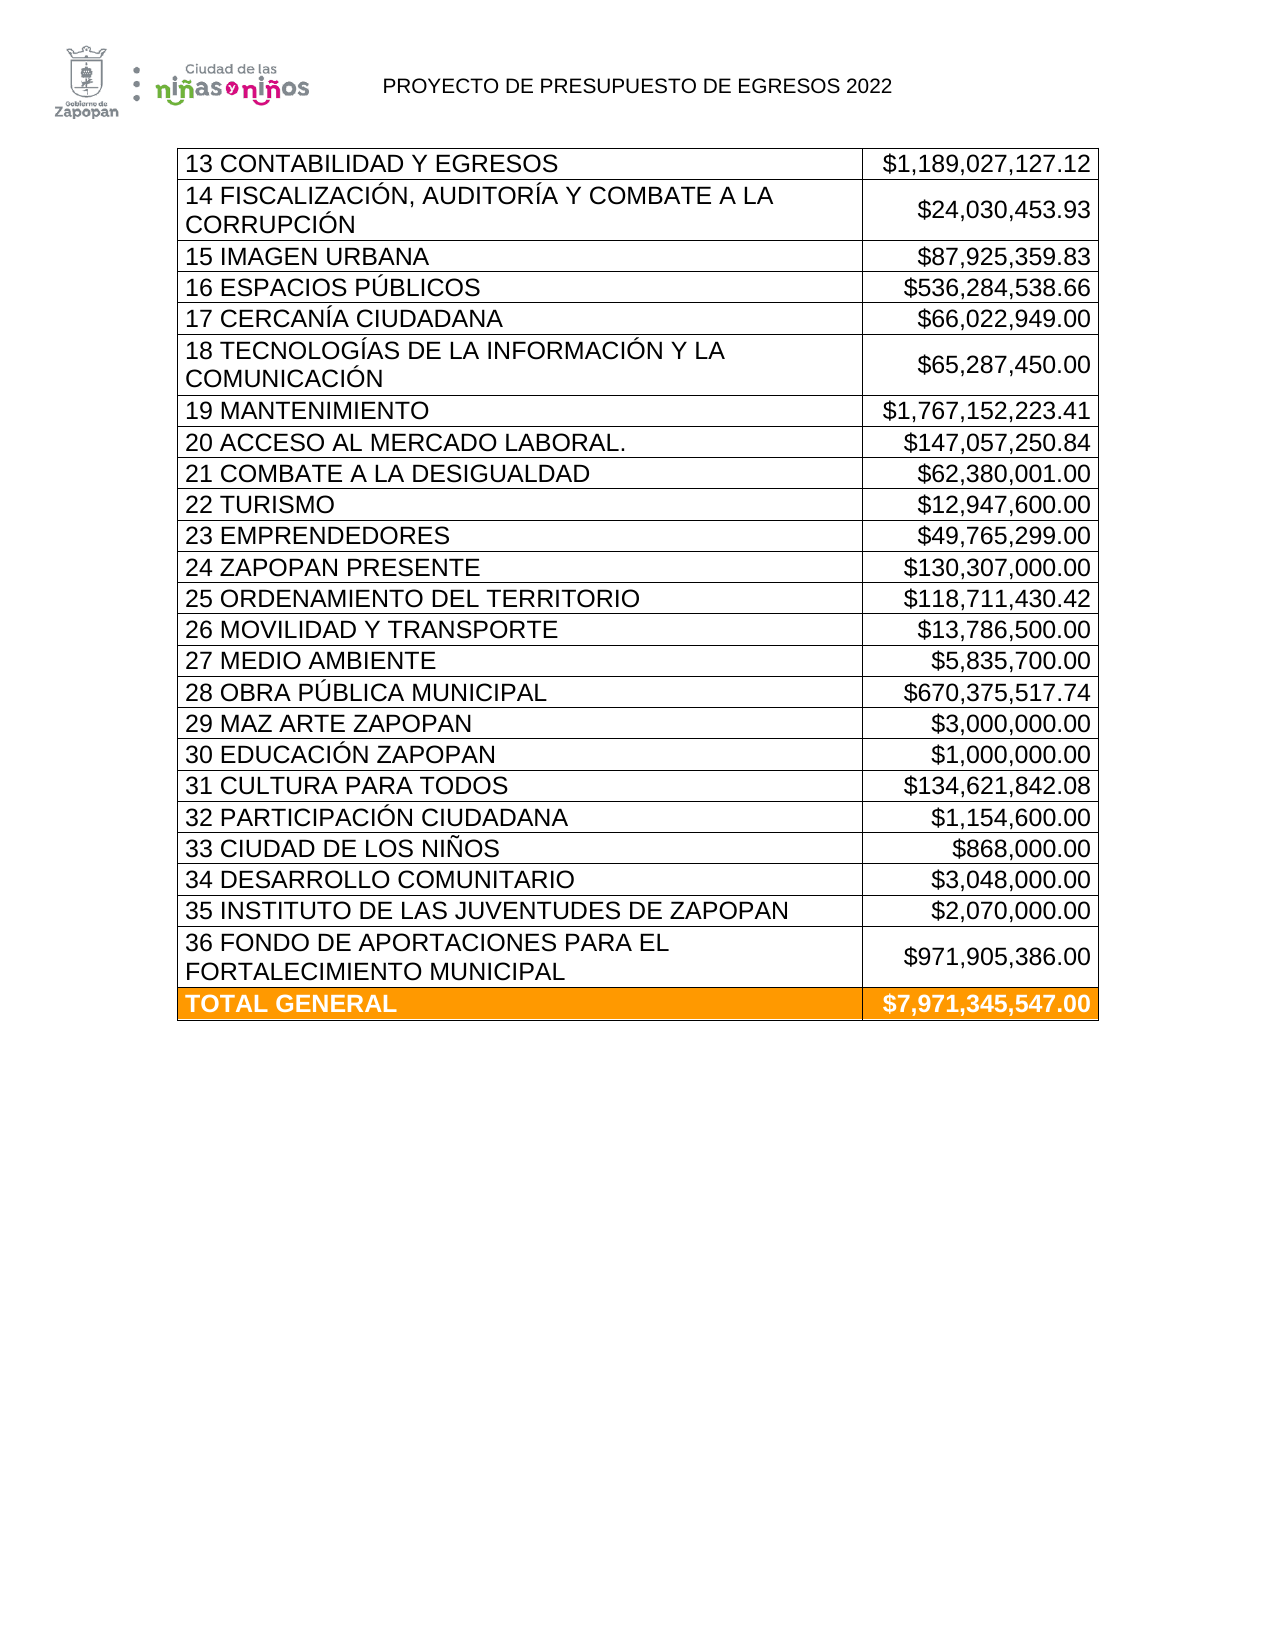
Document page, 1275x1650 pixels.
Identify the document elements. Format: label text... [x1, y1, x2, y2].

table_cell 32 PARTICIPACIÓN CIUDADANA [178, 802, 862, 832]
table_cell $1,154,600.00 [863, 802, 1098, 832]
table_cell 34 DESARROLLO COMUNITARIO [178, 864, 862, 894]
table_cell 22 TURISMO [178, 489, 862, 519]
table_cell 17 CERCANÍA CIUDADANA [178, 303, 862, 333]
table_cell 14 FISCALIZACIÓN, AUDITORÍA Y COMBATE A LA CORRUPCIÓN [178, 180, 862, 240]
table_cell $971,905,386.00 [863, 927, 1098, 987]
table_cell 36 FONDO DE APORTACIONES PARA EL FORTALECIMIENTO MUNICIPAL [178, 927, 862, 987]
table_cell 18 TECNOLOGÍAS DE LA INFORMACIÓN Y LA COMUNICACIÓN [178, 335, 862, 394]
table_cell 26 MOVILIDAD Y TRANSPORTE [178, 614, 862, 644]
table_cell 27 MEDIO AMBIENTE [178, 646, 862, 676]
table_cell 23 EMPRENDEDORES [178, 521, 862, 551]
table_cell 30 EDUCACIÓN ZAPOPAN [178, 739, 862, 769]
table_cell $2,070,000.00 [863, 896, 1098, 926]
table_cell $134,621,842.08 [863, 771, 1098, 801]
table_cell $66,022,949.00 [863, 303, 1098, 333]
table_cell $118,711,430.42 [863, 583, 1098, 613]
table_cell $670,375,517.74 [863, 677, 1098, 707]
table_cell $1,189,027,127.12 [863, 149, 1098, 179]
table_cell $49,765,299.00 [863, 521, 1098, 551]
table_cell $147,057,250.84 [863, 427, 1098, 457]
table_cell $62,380,001.00 [863, 458, 1098, 488]
table_cell $1,000,000.00 [863, 739, 1098, 769]
table_cell $3,048,000.00 [863, 864, 1098, 894]
table_cell 24 ZAPOPAN PRESENTE [178, 552, 862, 582]
table_cell $24,030,453.93 [863, 180, 1098, 240]
table_cell 20 ACCESO AL MERCADO LABORAL. [178, 427, 862, 457]
table_cell 33 CIUDAD DE LOS NIÑOS [178, 833, 862, 863]
table_cell 25 ORDENAMIENTO DEL TERRITORIO [178, 583, 862, 613]
table_cell 31 CULTURA PARA TODOS [178, 771, 862, 801]
table_cell $1,767,152,223.41 [863, 396, 1098, 426]
table_cell $536,284,538.66 [863, 272, 1098, 302]
table_cell 21 COMBATE A LA DESIGUALDAD [178, 458, 862, 488]
table_cell TOTAL GENERAL [178, 988, 862, 1019]
table_cell 28 OBRA PÚBLICA MUNICIPAL [178, 677, 862, 707]
table_cell 15 IMAGEN URBANA [178, 241, 862, 271]
table_cell $130,307,000.00 [863, 552, 1098, 582]
table_cell $13,786,500.00 [863, 614, 1098, 644]
table_cell $5,835,700.00 [863, 646, 1098, 676]
table_cell $87,925,359.83 [863, 241, 1098, 271]
table_cell 13 CONTABILIDAD Y EGRESOS [178, 149, 862, 179]
table_cell $65,287,450.00 [863, 335, 1098, 394]
table_cell $868,000.00 [863, 833, 1098, 863]
table_cell 19 MANTENIMIENTO [178, 396, 862, 426]
table_cell $7,971,345,547.00 [863, 988, 1098, 1019]
table_cell $12,947,600.00 [863, 489, 1098, 519]
table_cell $3,000,000.00 [863, 708, 1098, 738]
table_cell 16 ESPACIOS PÚBLICOS [178, 272, 862, 302]
table_cell 35 INSTITUTO DE LAS JUVENTUDES DE ZAPOPAN [178, 896, 862, 926]
table_cell 29 MAZ ARTE ZAPOPAN [178, 708, 862, 738]
picture [49, 44, 369, 120]
